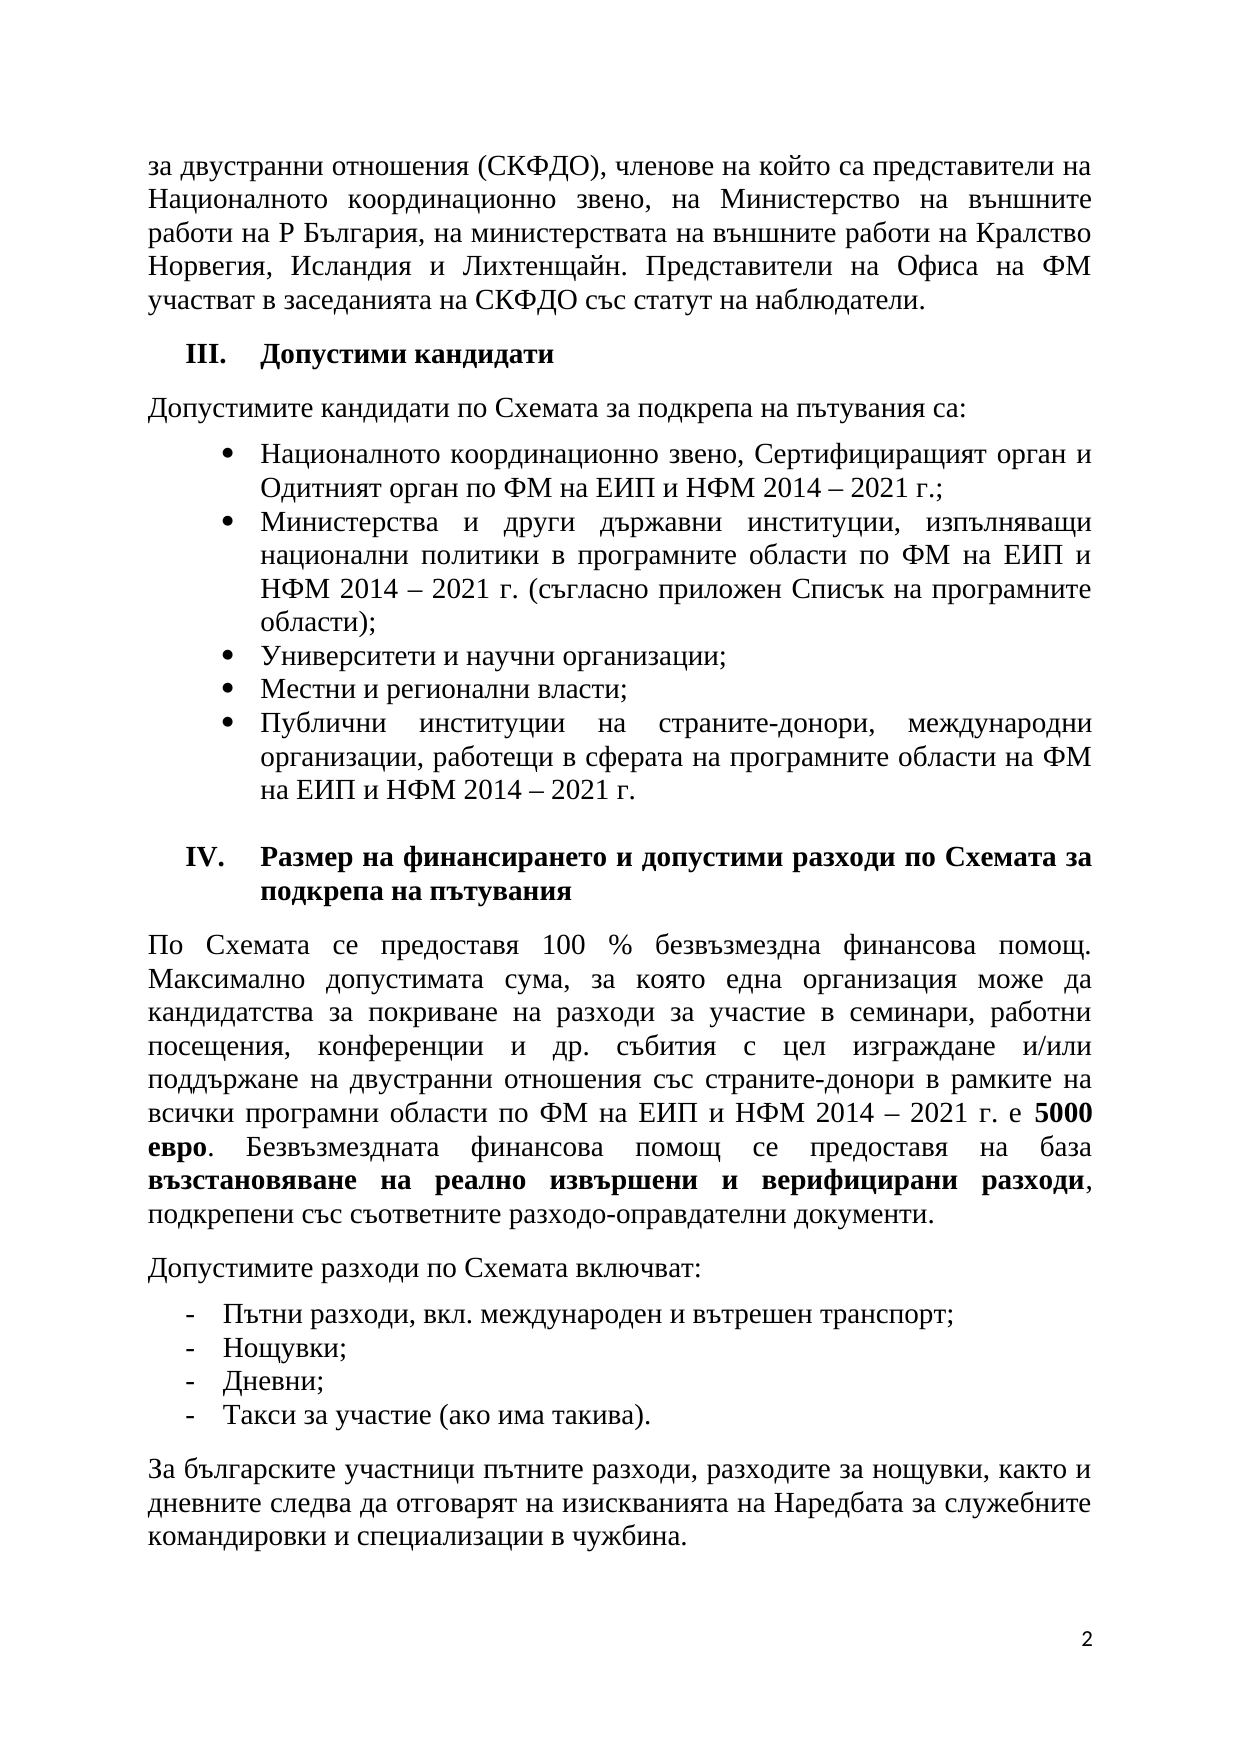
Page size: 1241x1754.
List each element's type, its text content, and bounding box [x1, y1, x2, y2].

list Публични институции на страните-донори, международни организации, работещи в сферата на програмните области на ФМ на ЕИП и НФМ 2014 – 2021 г. [223, 705, 1093, 806]
list Нощувки; [185, 1330, 1093, 1363]
list Такси за участие (ако има такива). [185, 1397, 1093, 1430]
list Пътни разходи, вкл. международен и вътрешен транспорт; [185, 1296, 1093, 1330]
text По Схемата се предоставя 100 % безвъзмездна финансова помощ. Максимално допустимата сума, за която една организация може да кандидатства за покриване на разходи за участие в семинари, работни посещения, конференции и др. събития с цел изграждане и/или поддържане на двустранни отношения със страните-донори в рамките на всички програмни области по ФМ на ЕИП и НФМ 2014 – 2021 г. е 5000 евро. Безвъзмездната финансова помощ се предоставя на база възстановяване на реално извършени и верифицирани разходи, подкрепени със съответните разходо-оправдателни документи. [148, 927, 1093, 1229]
list Националното координационно звено, Сертифициращият орган и Одитният орган по ФМ на ЕИП и НФМ 2014 – 2021 г.; [223, 437, 1093, 504]
list Размер на финансирането и допустими разходи по Схемата за подкрепа на пътувания [185, 839, 1093, 907]
list Министерства и други държавни институции, изпълняващи национални политики в програмните области по ФМ на ЕИП и НФМ 2014 – 2021 г. (съгласно приложен Списък на програмните области); [223, 504, 1093, 638]
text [148, 148, 1093, 315]
text За българските участници пътните разходи, разходите за нощувки, както и дневните следва да отговарят на изискванията на Наредбата за служебните командировки и специализации в чужбина. [148, 1451, 1093, 1552]
list Дневни; [185, 1363, 1093, 1397]
text Допустимите разходи по Схемата включват: [148, 1250, 1093, 1284]
text Допустимите кандидати по Схемата за подкрепа на пътувания са: [148, 391, 1093, 424]
list Местни и регионални власти; [223, 672, 1093, 705]
list Допустими кандидати [185, 336, 1093, 370]
list Университети и научни организации; [223, 638, 1093, 672]
